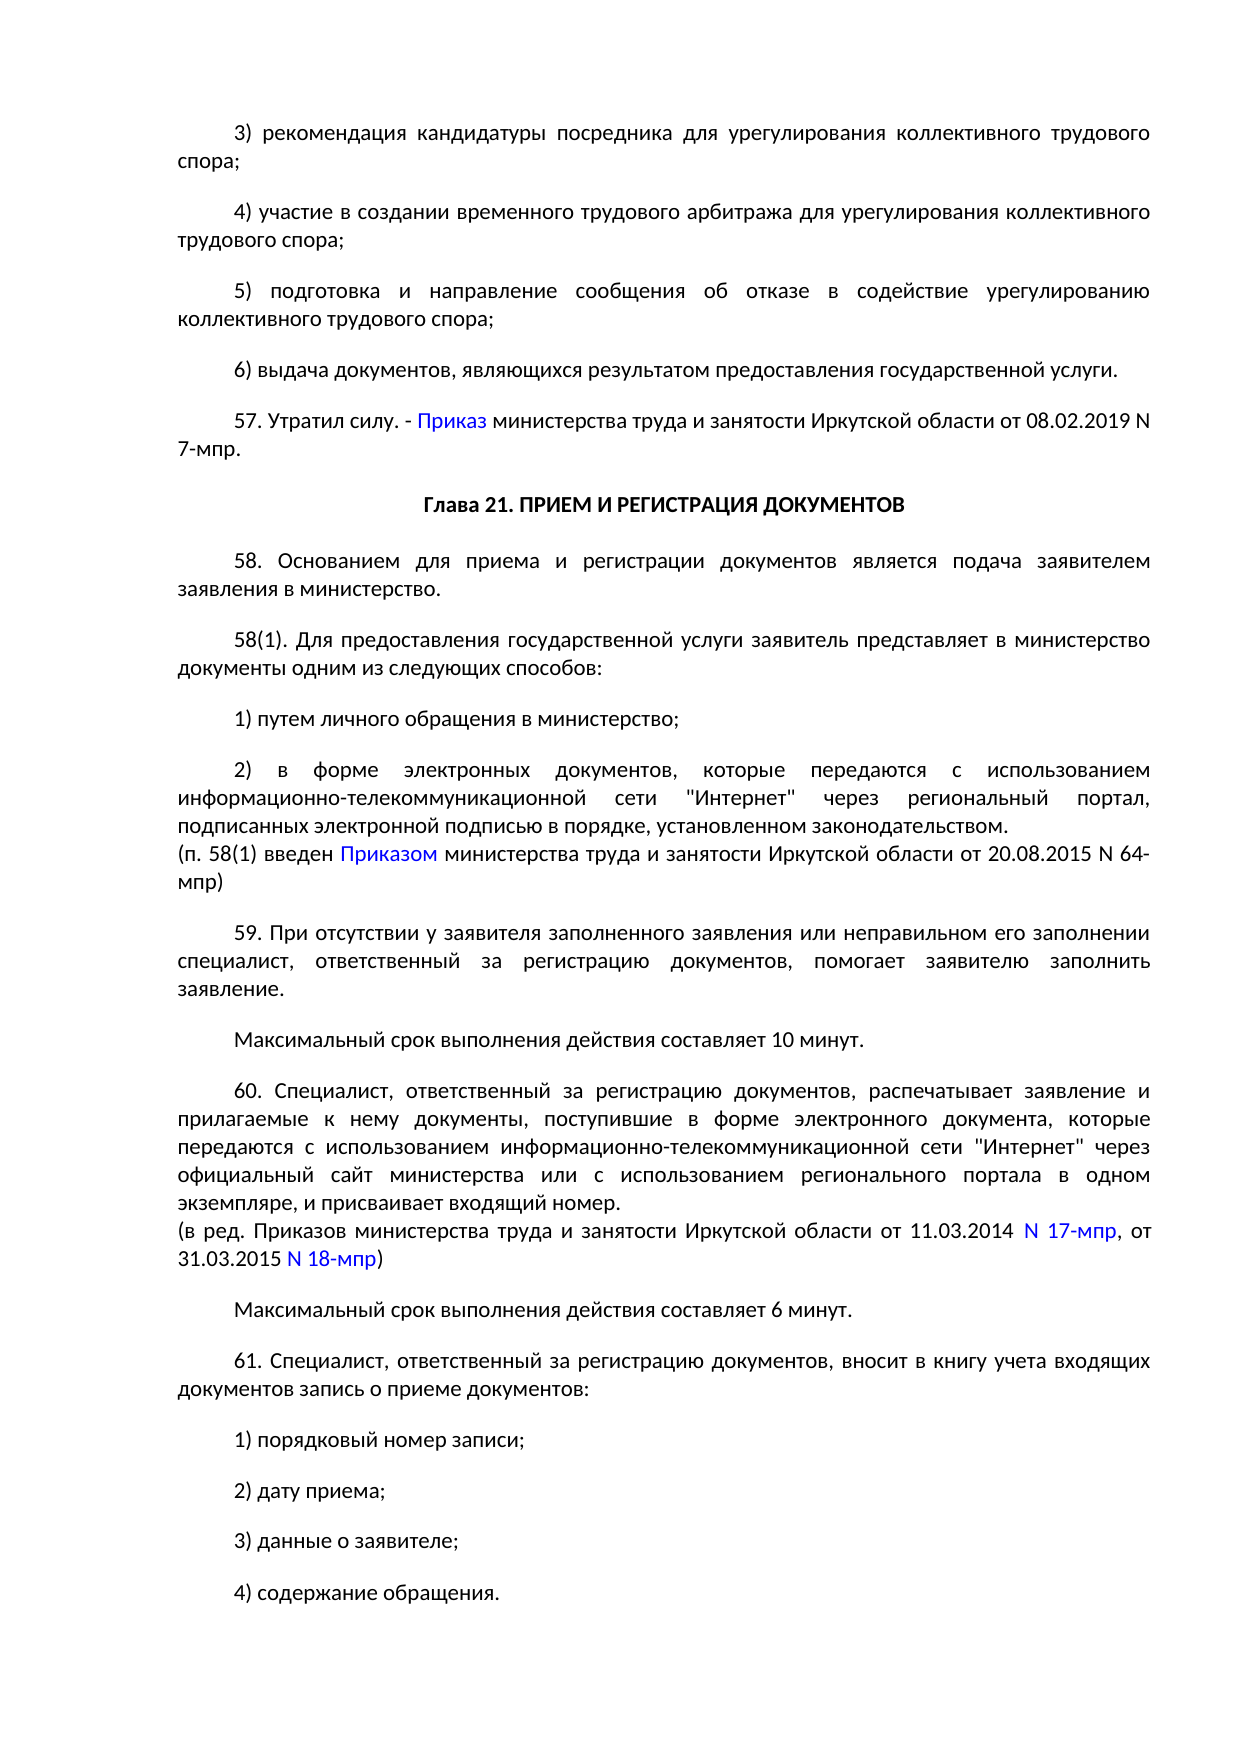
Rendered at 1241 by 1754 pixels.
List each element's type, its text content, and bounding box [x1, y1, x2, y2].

text 5) подготовка и направление сообщения об отказе в содействие урегулированию коллективного трудового спора; [177, 276, 1152, 332]
text 6) выдача документов, являющихся результатом предоставления государственной услуги. [177, 355, 1152, 383]
text 61. Специалист, ответственный за регистрацию документов, вносит в книгу учета входящих документов запись о приеме документов: [177, 1346, 1152, 1402]
text 57. Утратил силу. - Приказ министерства труда и занятости Иркутской области от 08.02.2019 N 7-мпр. [177, 406, 1152, 462]
text 59. При отсутствии у заявителя заполненного заявления или неправильном его заполнении специалист, ответственный за регистрацию документов, помогает заявителю заполнить заявление. [177, 918, 1152, 1002]
text 58(1). Для предоставления государственной услуги заявитель представляет в министерство документы одним из следующих способов: [177, 625, 1152, 681]
text 3) данные о заявителе; [177, 1527, 1152, 1555]
text (в ред. Приказов министерства труда и занятости Иркутской области от 11.03.2014 N 17-мпр, от 31.03.2015 N 18-мпр) [177, 1216, 1152, 1272]
text 2) в форме электронных документов, которые передаются с использованием информационно-телекоммуникационной сети "Интернет" через региональный портал, подписанных электронной подписью в порядке, установленном законодательством. [177, 755, 1152, 839]
text Максимальный срок выполнения действия составляет 10 минут. [177, 1025, 1152, 1053]
text 4) содержание обращения. [177, 1578, 1152, 1606]
text (п. 58(1) введен Приказом министерства труда и занятости Иркутской области от 20.08.2015 N 64-мпр) [177, 839, 1152, 895]
text Максимальный срок выполнения действия составляет 6 минут. [177, 1295, 1152, 1323]
text 4) участие в создании временного трудового арбитража для урегулирования коллективного трудового спора; [177, 197, 1152, 253]
text 1) путем личного обращения в министерство; [177, 704, 1152, 732]
text 1) порядковый номер записи; [177, 1425, 1152, 1453]
text 58. Основанием для приема и регистрации документов является подача заявителем заявления в министерство. [177, 546, 1152, 602]
title Глава 21. ПРИЕМ И РЕГИСТРАЦИЯ ДОКУМЕНТОВ [177, 490, 1152, 518]
text 2) дату приема; [177, 1476, 1152, 1504]
text 3) рекомендация кандидатуры посредника для урегулирования коллективного трудового спора; [177, 118, 1152, 174]
text 60. Специалист, ответственный за регистрацию документов, распечатывает заявление и прилагаемые к нему документы, поступившие в форме электронного документа, которые передаются с использованием информационно-телекоммуникационной сети "Интернет" через официальный сайт министерства или с использованием регионального портала в одном экземпляре, и присваивает входящий номер. [177, 1076, 1152, 1216]
